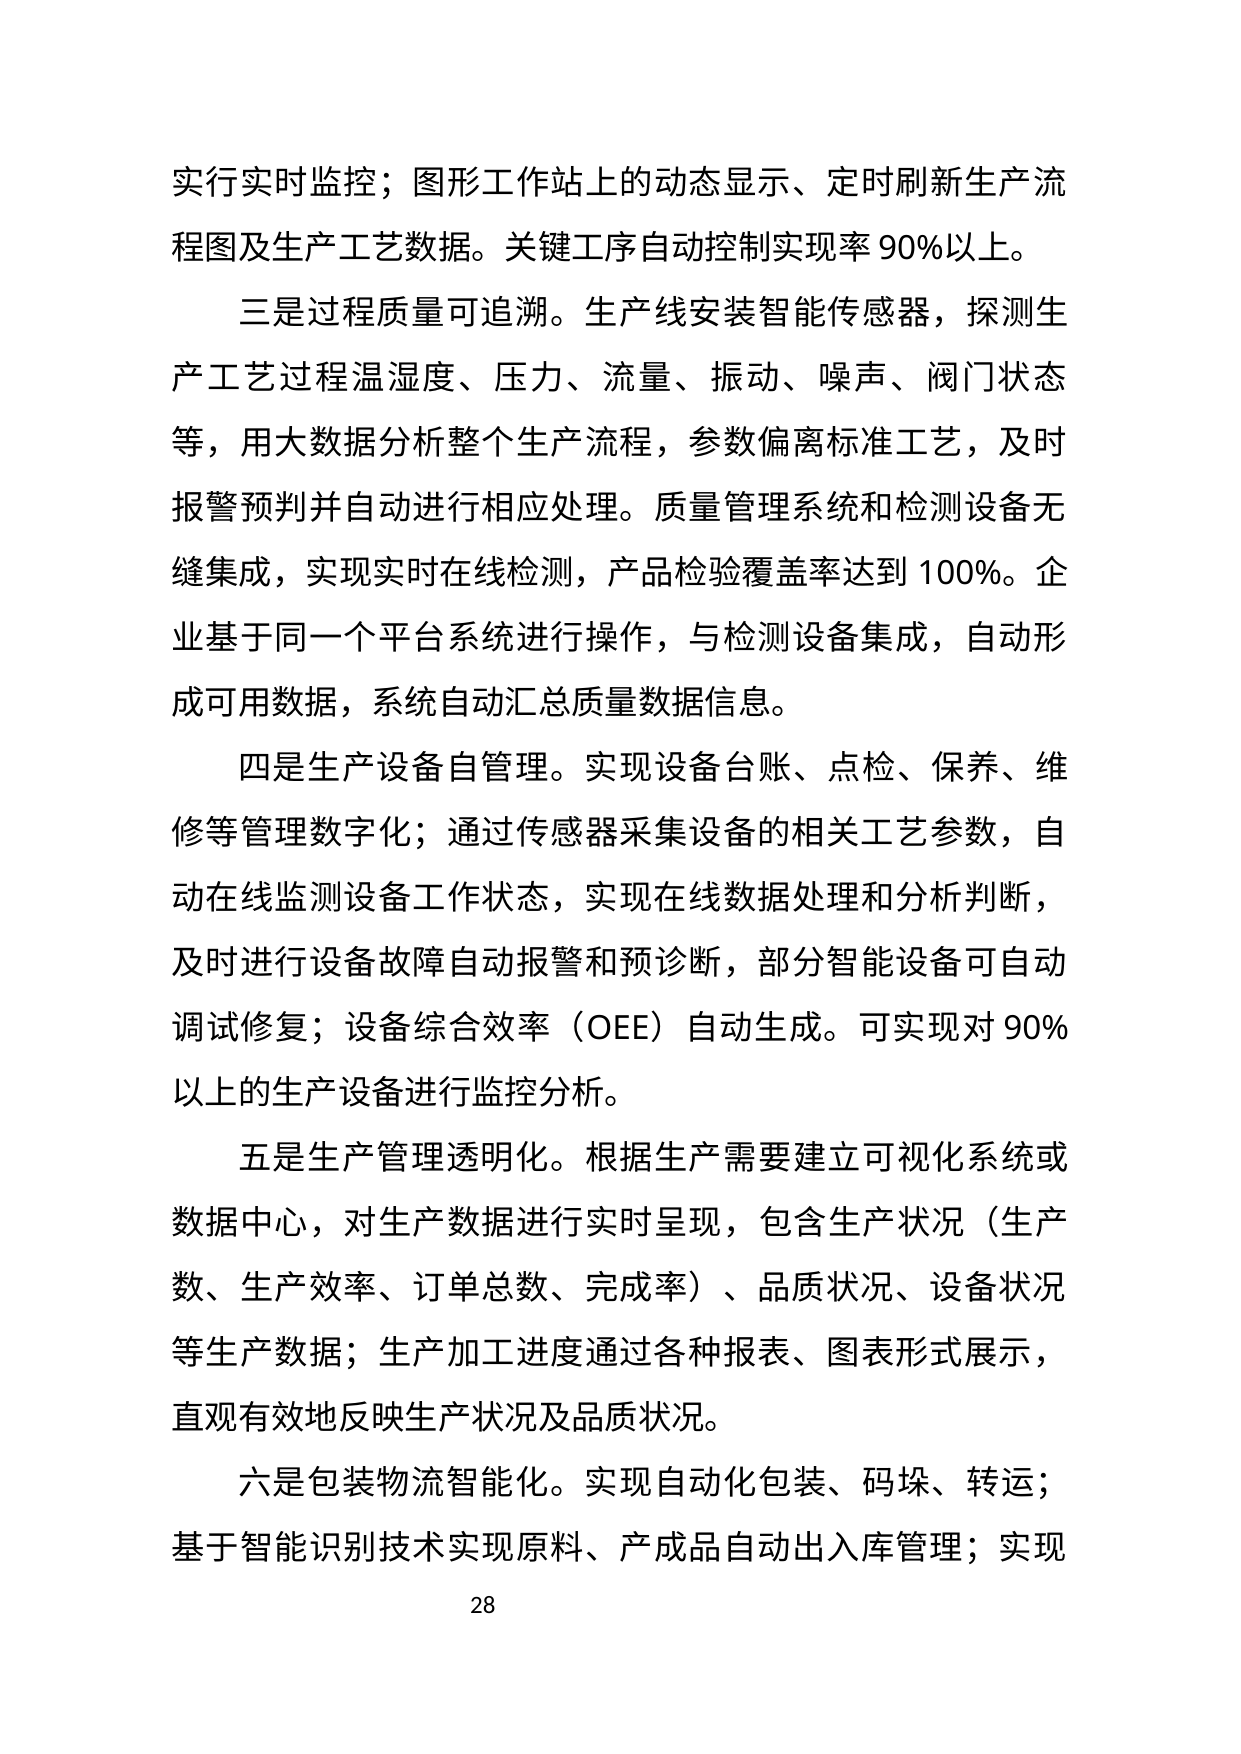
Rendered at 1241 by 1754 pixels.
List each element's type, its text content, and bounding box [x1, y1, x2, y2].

text 五是生产管理透明化。根据生产需要建立可视化系统或数据中心，对生产数据进行实时呈现，包含生产状况（生产数、生产效率、订单总数、完成率）、品质状况、设备状况等生产数据；生产加工进度通过各种报表、图表形式展示，直观有效地反映生产状况及品质状况。 [171, 1123, 1069, 1448]
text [171, 1448, 1069, 1578]
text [171, 148, 1069, 278]
text 四是生产设备自管理。实现设备台账、点检、保养、维修等管理数字化；通过传感器采集设备的相关工艺参数，自动在线监测设备工作状态，实现在线数据处理和分析判断，及时进行设备故障自动报警和预诊断，部分智能设备可自动调试修复；设备综合效率（OEE）自动生成。可实现对90%以上的生产设备进行监控分析。 [171, 733, 1069, 1123]
text 三是过程质量可追溯。生产线安装智能传感器，探测生产工艺过程温湿度、压力、流量、振动、噪声、阀门状态等，用大数据分析整个生产流程，参数偏离标准工艺，及时报警预判并自动进行相应处理。质量管理系统和检测设备无缝集成，实现实时在线检测，产品检验覆盖率达到100%。企业基于同一个平台系统进行操作，与检测设备集成，自动形成可用数据，系统自动汇总质量数据信息。 [171, 278, 1069, 733]
